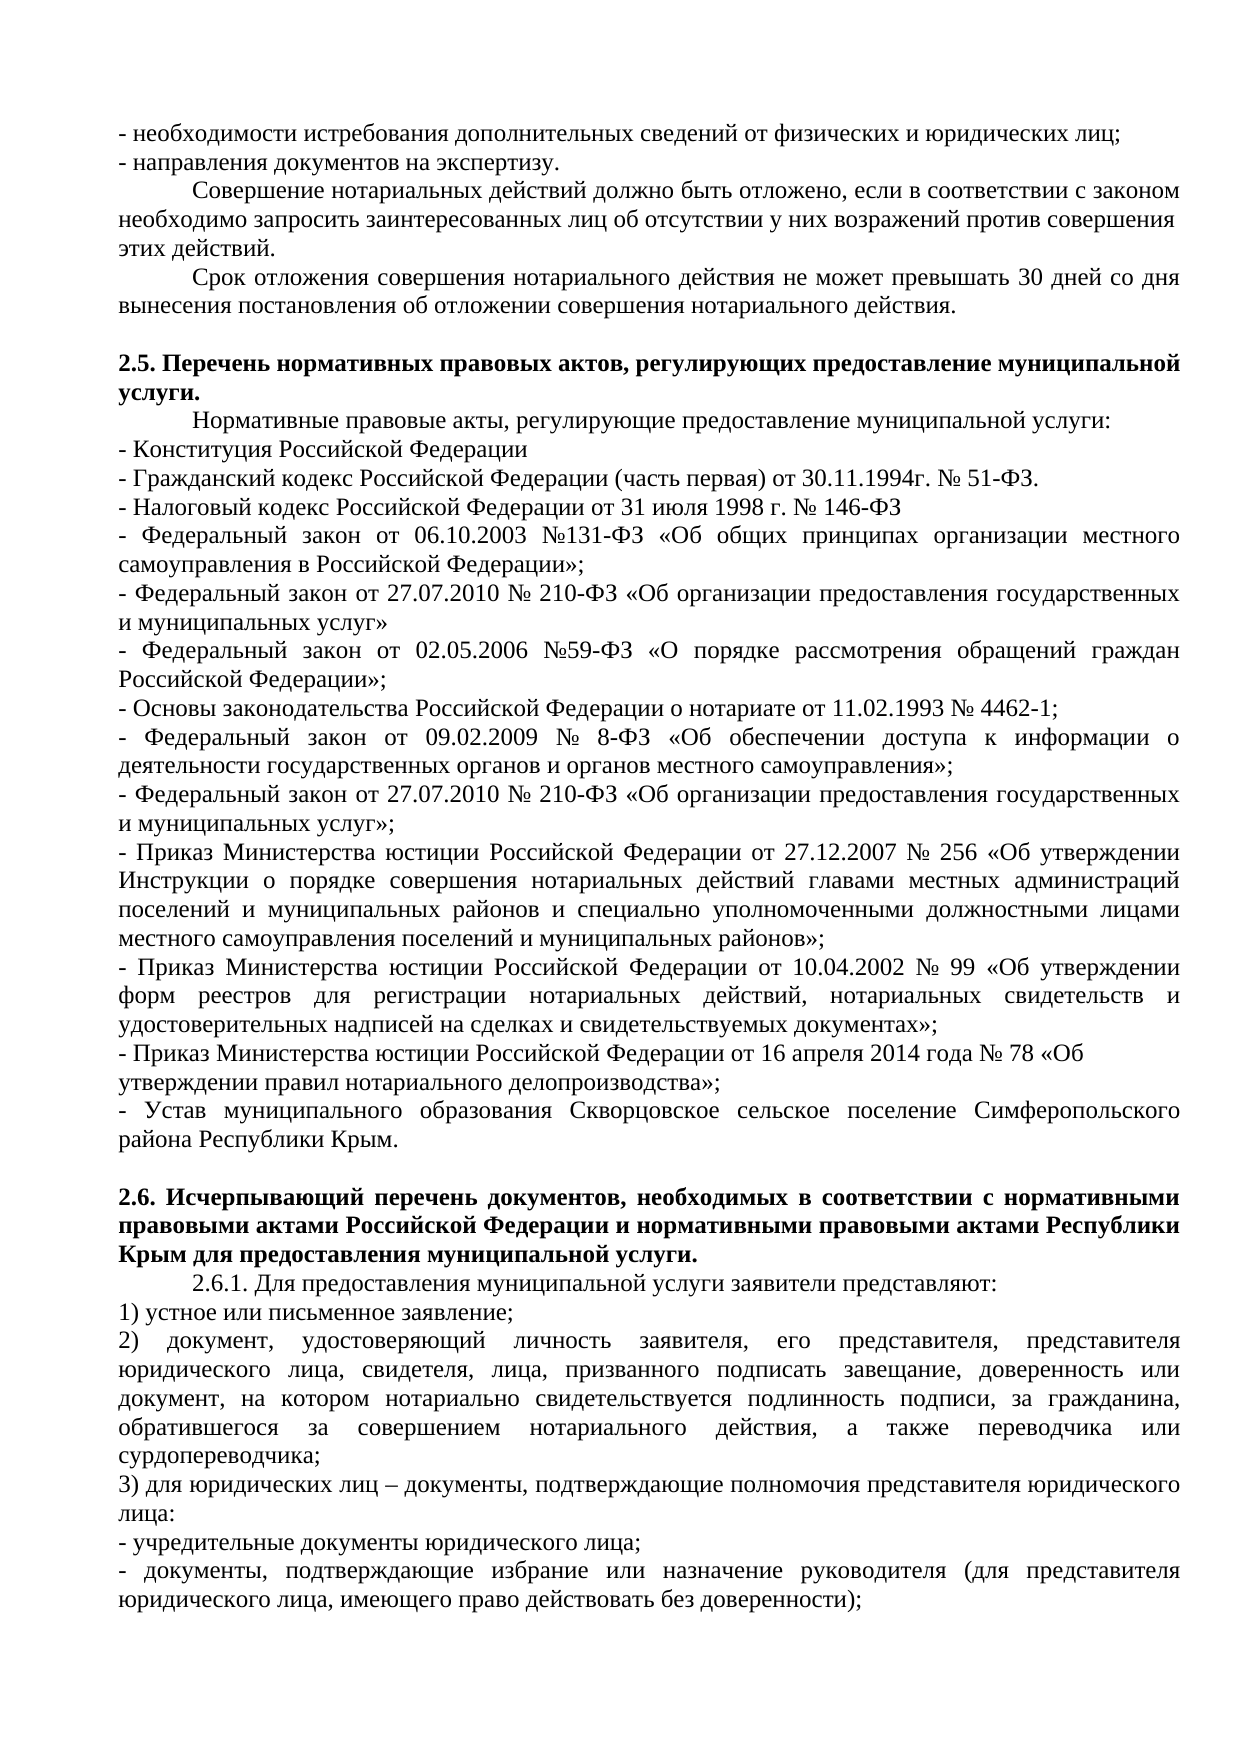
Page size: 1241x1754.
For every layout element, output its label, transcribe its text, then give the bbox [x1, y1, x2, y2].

text 1) устное или письменное заявление; [118, 1297, 1181, 1326]
text 2) документ, удостоверяющий личность заявителя, его представителя, представителя юридического лица, свидетеля, лица, призванного подписать завещание, доверенность или документ, на котором нотариально свидетельствуется подлинность подписи, за гражданина, обратившегося за совершением нотариального действия, а также переводчика или сурдопереводчика; [118, 1326, 1181, 1469]
text - Федеральный закон от 27.07.2010 № 210-ФЗ «Об организации предоставления государственных и муниципальных услуг»; [118, 779, 1181, 837]
text - необходимости истребования дополнительных сведений от физических и юридических лиц; [118, 118, 1181, 147]
text - Приказ Министерства юстиции Российской Федерации от 27.12.2007 № 256 «Об утверждении Инструкции о порядке совершения нотариальных действий главами местных администраций поселений и муниципальных районов и специально уполномоченными должностными лицами местного самоуправления поселений и муниципальных районов»; [118, 837, 1181, 952]
text Совершение нотариальных действий должно быть отложено, если в соответствии с законом необходимо запросить заинтересованных лиц об отсутствии у них возражений против совершения [118, 176, 1181, 233]
text 2.6. Исчерпывающий перечень документов, необходимых в соответствии с нормативными правовыми актами Российской Федерации и нормативными правовыми актами Республики Крым для предоставления муниципальной услуги. [118, 1182, 1181, 1268]
text - Федеральный закон от 27.07.2010 № 210-ФЗ «Об организации предоставления государственных и муниципальных услуг» [118, 578, 1181, 636]
text 2.5. Перечень нормативных правовых актов, регулирующих предоставление муниципальной услуги. [118, 348, 1181, 406]
text - Конституция Российской Федерации [118, 434, 1181, 463]
text - Основы законодательства Российской Федерации о нотариате от 11.02.1993 № 4462-1; [118, 693, 1181, 722]
text - Приказ Министерства юстиции Российской Федерации от 10.04.2002 № 99 «Об утверждении форм реестров для регистрации нотариальных действий, нотариальных свидетельств и удостоверительных надписей на сделках и свидетельствуемых документах»; [118, 952, 1181, 1038]
text - Федеральный закон от 09.02.2009 № 8-ФЗ «Об обеспечении доступа к информации о деятельности государственных органов и органов местного самоуправления»; [118, 722, 1181, 779]
text 3) для юридических лиц – документы, подтверждающие полномочия представителя юридического лица: [118, 1469, 1181, 1527]
text этих действий. [118, 233, 1181, 262]
text утверждении правил нотариального делопроизводства»; [118, 1067, 1181, 1096]
text - направления документов на экспертизу. [118, 147, 1181, 176]
text - Федеральный закон от 02.05.2006 №59-ФЗ «О порядке рассмотрения обращений граждан Российской Федерации»; [118, 636, 1181, 693]
text Срок отложения совершения нотариального действия не может превышать 30 дней со дня вынесения постановления об отложении совершения нотариального действия. [118, 262, 1181, 319]
text - документы, подтверждающие избрание или назначение руководителя (для представителя юридического лица, имеющего право действовать без доверенности); [118, 1556, 1181, 1613]
text Нормативные правовые акты, регулирующие предоставление муниципальной услуги: [118, 406, 1181, 434]
text - Федеральный закон от 06.10.2003 №131-ФЗ «Об общих принципах организации местного самоуправления в Российской Федерации»; [118, 521, 1181, 578]
text - Приказ Министерства юстиции Российской Федерации от 16 апреля 2014 года № 78 «Об [118, 1038, 1181, 1067]
text - Гражданский кодекс Российской Федерации (часть первая) от 30.11.1994г. № 51-ФЗ. [118, 463, 1181, 492]
text 2.6.1. Для предоставления муниципальной услуги заявители представляют: [118, 1268, 1181, 1297]
text - Налоговый кодекс Российской Федерации от 31 июля . № 146-ФЗ [118, 492, 1181, 521]
text - учредительные документы юридического лица; [118, 1527, 1181, 1556]
text - Устав муниципального образования Скворцовское сельское поселение Симферопольского района Республики Крым. [118, 1096, 1181, 1153]
